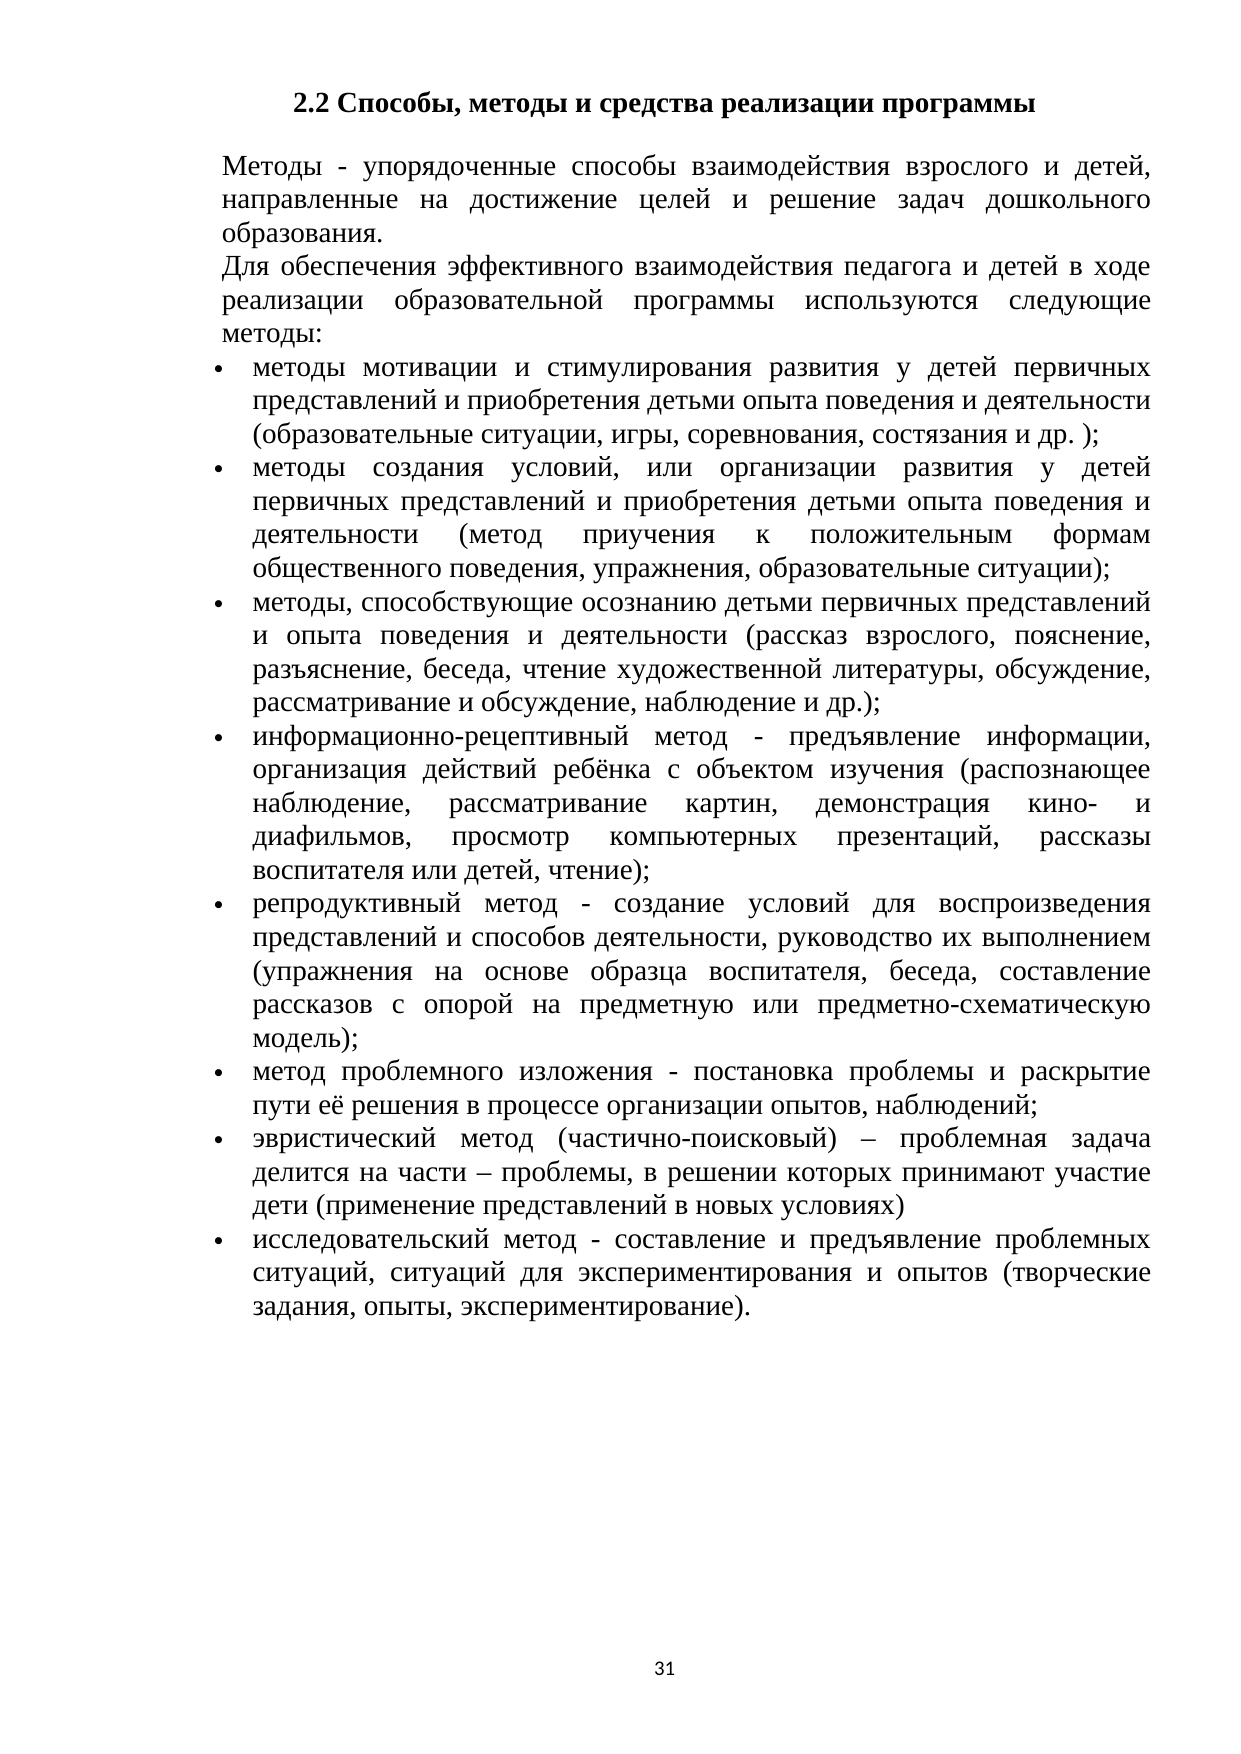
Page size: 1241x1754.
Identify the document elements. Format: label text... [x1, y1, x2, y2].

list методы создания условий, или организации развития у детей первичных представлений и приобретения детьми опыта поведения и деятельности (метод приучения к положительным формам общественного поведения, упражнения, образовательные ситуации); [215, 449, 1152, 584]
list метод проблемного изложения - постановка проблемы и раскрытие пути её решения в процессе организации опытов, наблюдений; [215, 1053, 1152, 1120]
text Методы - упорядоченные способы взаимодействия взрослого и детей, направленные на достижение целей и решение задач дошкольного образования. Для обеспечения эффективного взаимодействия педагога и детей в ходе реализации образовательной программы используются следующие методы: [222, 148, 1152, 349]
list 2.2 Способы, методы и средства реализации программы [177, 85, 1152, 118]
list исследовательский метод - составление и предъявление проблемных ситуаций, ситуаций для экспериментирования и опытов (творческие задания, опыты, экспериментирование). [215, 1221, 1152, 1322]
list эвристический метод (частично-поисковый) – проблемная задача делится на части – проблемы, в решении которых принимают участие дети (применение представлений в новых условиях) [215, 1120, 1152, 1221]
list методы, способствующие осознанию детьми первичных представлений и опыта поведения и деятельности (рассказ взрослого, пояснение, разъяснение, беседа, чтение художественной литературы, обсуждение, рассматривание и обсуждение, наблюдение и др.); [215, 584, 1152, 718]
list информационно-рецептивный метод - предъявление информации, организация действий ребёнка с объектом изучения (распознающее наблюдение, рассматривание картин, демонстрация кино- и диафильмов, просмотр компьютерных презентаций, рассказы воспитателя или детей, чтение); [215, 718, 1152, 886]
list репродуктивный метод - создание условий для воспроизведения представлений и способов деятельности, руководство их выполнением (упражнения на основе образца воспитателя, беседа, составление рассказов с опорой на предметную или предметно-схематическую модель); [215, 886, 1152, 1053]
list методы мотивации и стимулирования развития у детей первичных представлений и приобретения детьми опыта поведения и деятельности (образовательные ситуации, игры, соревнования, состязания и др. ); [215, 349, 1152, 449]
